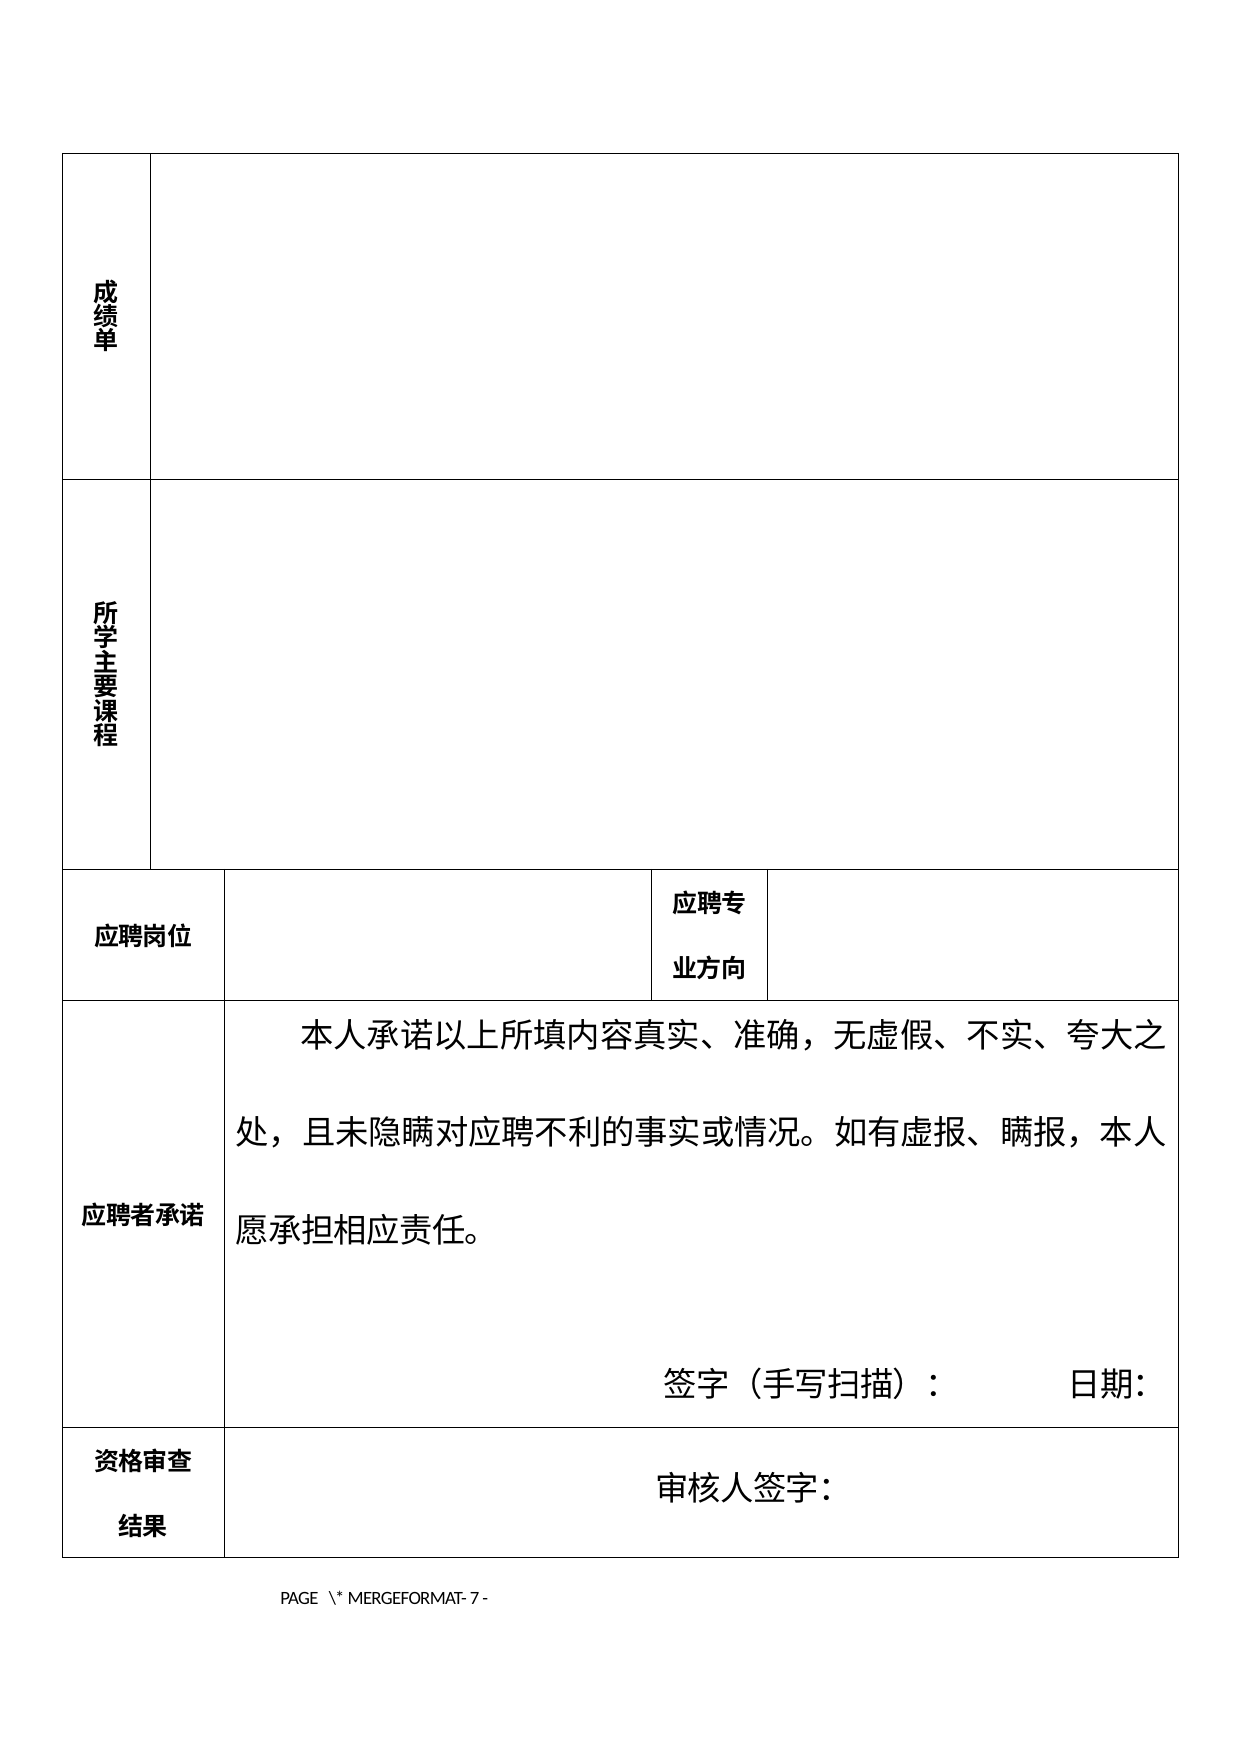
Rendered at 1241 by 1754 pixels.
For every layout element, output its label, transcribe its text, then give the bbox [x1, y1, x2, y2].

table_header 成绩单 [63, 154, 150, 478]
table_cell [768, 870, 1178, 999]
table_cell [225, 870, 651, 999]
table_cell 审核人签字： [225, 1428, 1178, 1557]
table_cell 本人承诺以上所填内容真实、准确，无虚假、不实、夸大之处，且未隐瞒对应聘不利的事实或情况。如有虚报、瞒报，本人愿承担相应责任。 签字（手写扫描）： 日期： [225, 1001, 1178, 1427]
table_cell [151, 480, 1178, 869]
table_cell 所学主要课程 [63, 480, 150, 869]
table_header [151, 154, 1178, 478]
table_cell 应聘岗位 [63, 870, 224, 999]
table_cell 应聘专业方向 [652, 870, 767, 999]
table_cell 资格审查 结果 [63, 1428, 224, 1557]
table_cell 应聘者承诺 [63, 1001, 224, 1427]
